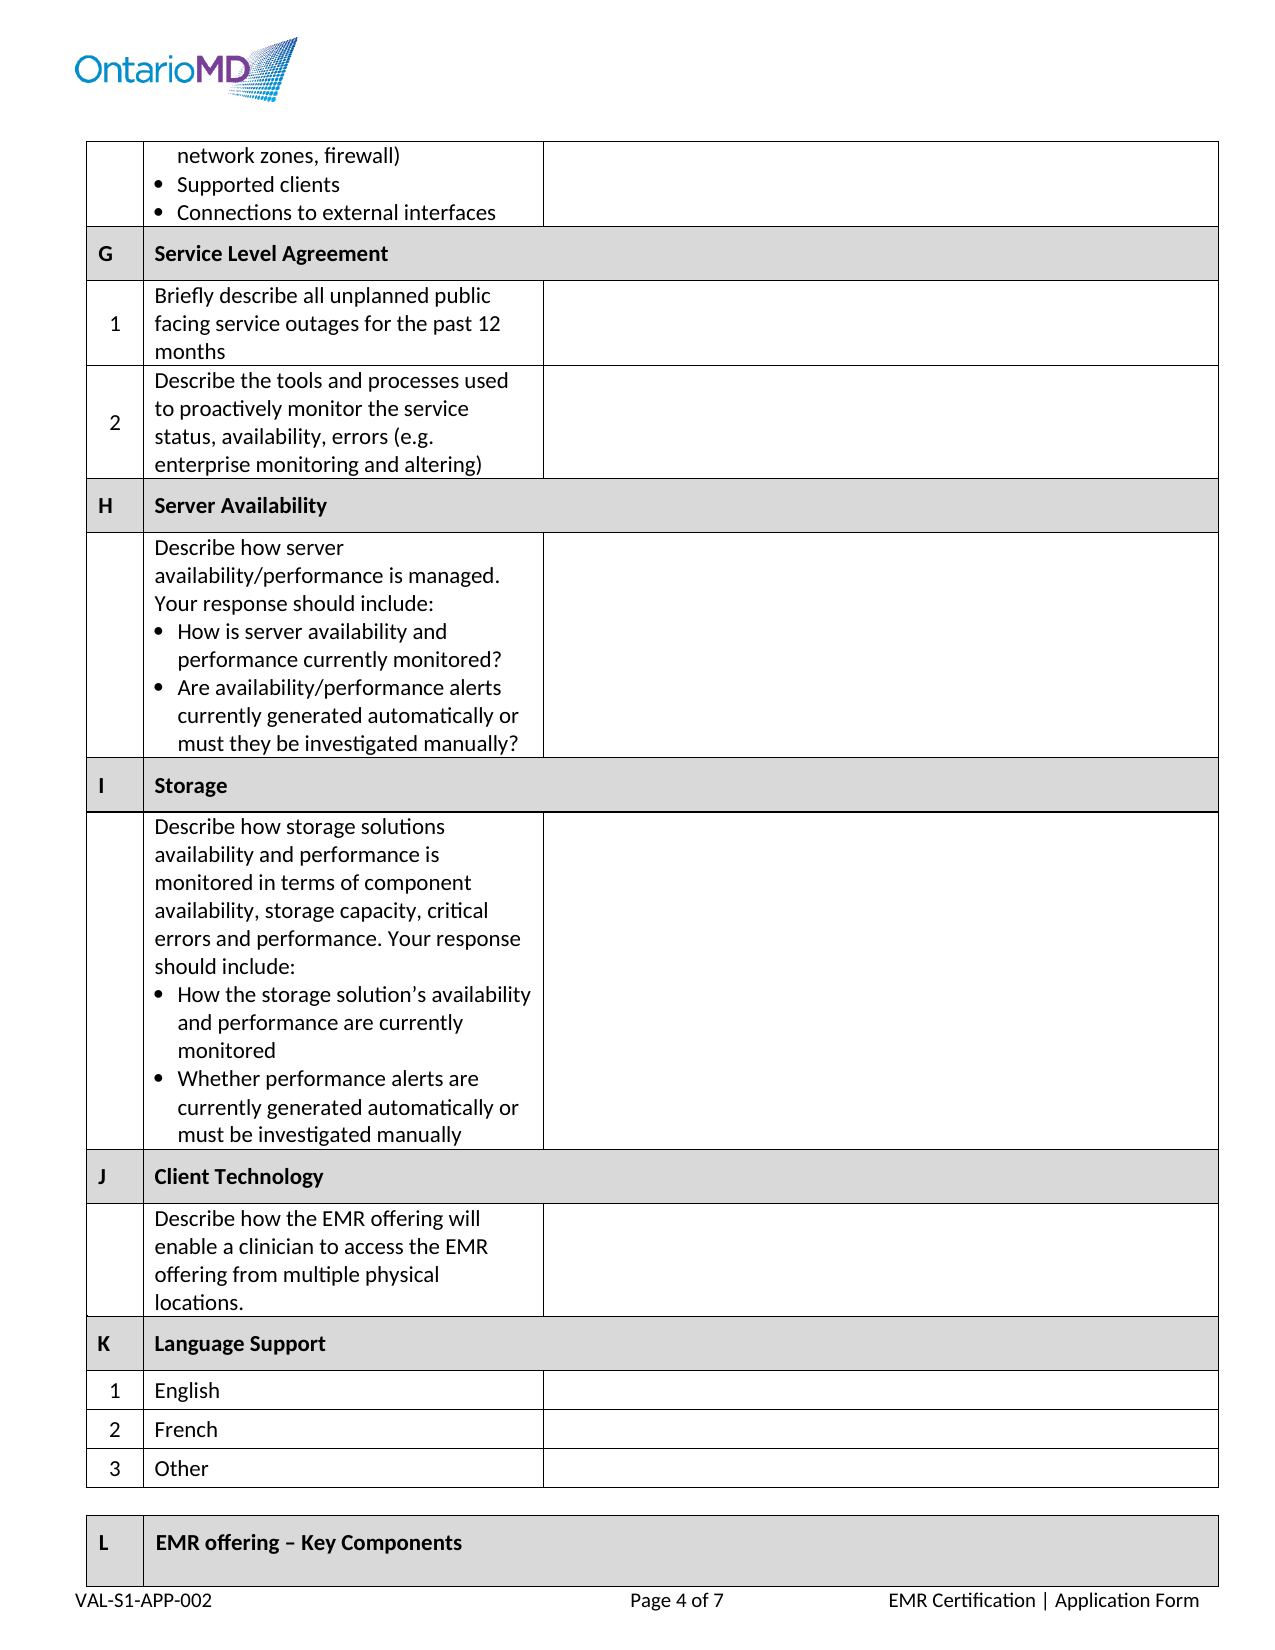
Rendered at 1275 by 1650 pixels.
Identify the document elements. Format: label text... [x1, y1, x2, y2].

table_cell G [87, 227, 143, 280]
table_cell 3 [87, 1449, 143, 1487]
table_cell Describe how the EMR offering will enable a clinician to access the EMR offering from multiple physical locations. [144, 1204, 543, 1316]
table_cell Briefly describe all unplanned public facing service outages for the past 12 months [144, 281, 543, 365]
table_cell 2 [87, 1410, 143, 1448]
table_cell H [87, 479, 143, 532]
table_cell [87, 1204, 143, 1316]
table_cell [544, 1371, 1218, 1409]
table_cell Client Technology [144, 1150, 1218, 1203]
table_cell Server Availability [144, 479, 1218, 532]
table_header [144, 1516, 1218, 1586]
table_cell Describe the tools and processes used to proactively monitor the service status, availability, errors (e.g. enterprise monitoring and altering) [144, 366, 543, 478]
table_cell French [144, 1410, 543, 1448]
table_cell English [144, 1371, 543, 1409]
table_cell [544, 142, 1218, 226]
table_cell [144, 142, 543, 226]
table_cell [544, 813, 1218, 1149]
table_cell [544, 1449, 1218, 1487]
table_cell [87, 533, 143, 757]
table_cell [544, 366, 1218, 478]
table_cell Language Support [144, 1317, 1218, 1370]
table_cell Storage [144, 758, 1218, 811]
table_cell Describe how server availability/performance is managed. Your response should include: How is server availability and performance currently monitored? Are availability/performance alerts currently generated automatically or must they be investigated manually? [144, 533, 543, 757]
table_cell K [87, 1317, 143, 1370]
table_cell Other [144, 1449, 543, 1487]
picture [79, 59, 98, 79]
table_cell 1 [87, 1371, 143, 1409]
table_header L [87, 1516, 143, 1586]
table_cell [544, 533, 1218, 757]
table_cell Describe how storage solutions availability and performance is monitored in terms of component availability, storage capacity, critical errors and performance. Your response should include: How the storage solution’s availability and performance are currently monitored Whether performance alerts are currently generated automatically or must be investigated manually [144, 813, 543, 1149]
table_cell Service Level Agreement [144, 227, 1218, 280]
table_cell [544, 1410, 1218, 1448]
table_cell 2 [87, 366, 143, 478]
table_cell [87, 813, 143, 1149]
table_cell [544, 1204, 1218, 1316]
table_cell J [87, 1150, 143, 1203]
table_cell [544, 281, 1218, 365]
table_cell 1 [87, 281, 143, 365]
table_cell [87, 142, 143, 226]
picture [75, 37, 298, 102]
table_cell I [87, 758, 143, 811]
